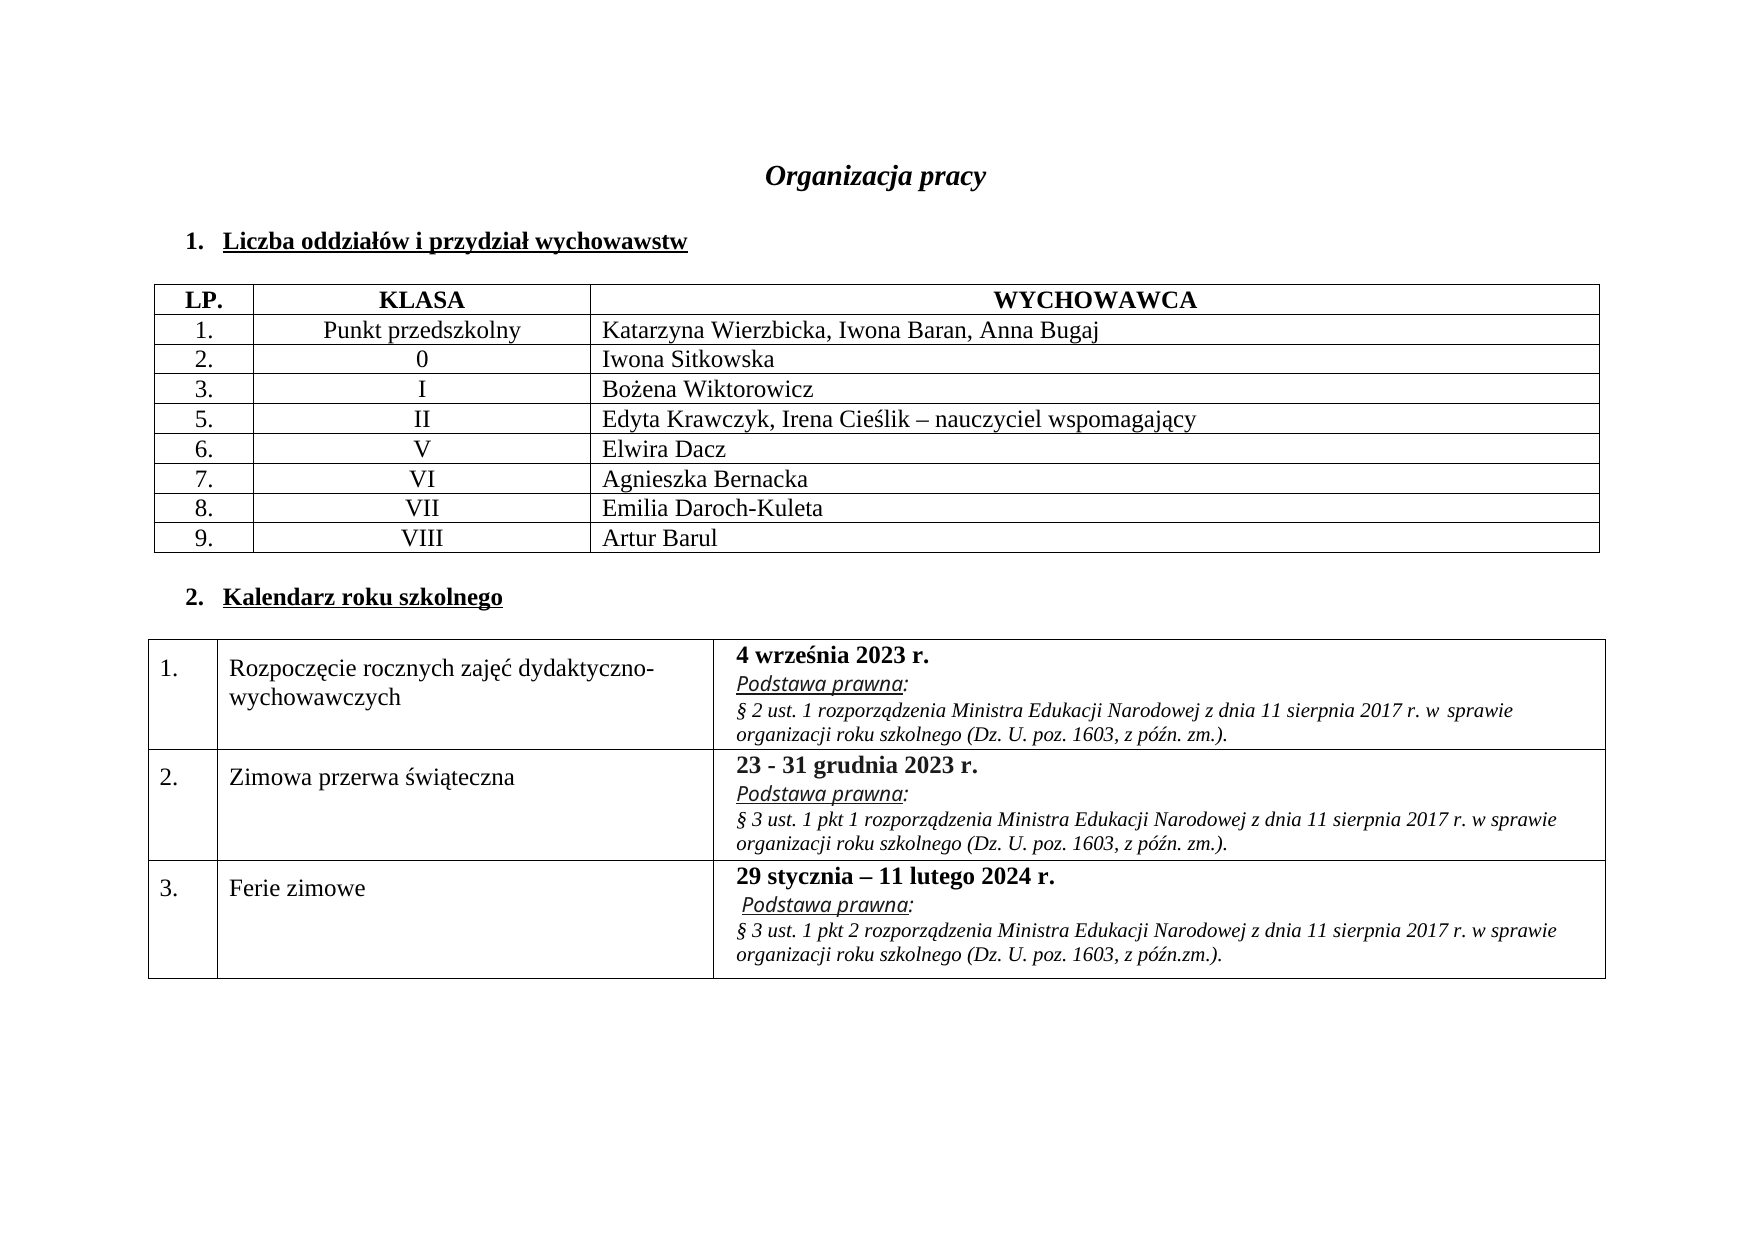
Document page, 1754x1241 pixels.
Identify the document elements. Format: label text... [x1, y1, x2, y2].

table_cell I [254, 374, 590, 403]
table_cell Katarzyna Wierzbicka, Iwona Baran, Anna Bugaj [591, 315, 1599, 343]
table_header Klasa [254, 285, 590, 314]
table_cell 3. [155, 374, 253, 403]
table_cell 1. [155, 315, 253, 343]
table_cell VI [254, 464, 590, 492]
table_cell Punkt przedszkolny [254, 315, 590, 343]
table_cell [714, 861, 1605, 978]
table_cell 7. [155, 464, 253, 492]
table_cell Edyta Krawczyk, Irena Cieślik – nauczyciel wspomagający [591, 404, 1599, 433]
table_header Lp. [155, 285, 253, 314]
table_cell 3. [149, 861, 217, 978]
table_cell VII [254, 494, 590, 522]
table_cell [714, 750, 1605, 860]
subtitle Organizacja pracy [148, 158, 1606, 191]
table_cell 2. [149, 750, 217, 860]
table_cell 8. [155, 494, 253, 522]
table_header Rozpoczęcie rocznych zajęć dydaktyczno-wychowawczych [218, 640, 713, 749]
table_cell 5. [155, 404, 253, 433]
table_header Wychowawca [591, 285, 1599, 314]
table_cell Artur Barul [591, 523, 1599, 552]
table_cell 0 [254, 345, 590, 373]
table_cell Elwira Dacz [591, 434, 1599, 463]
table_cell 2. [155, 345, 253, 373]
table_cell 9. [155, 523, 253, 552]
table_header 1. [149, 640, 217, 749]
table_cell Zimowa przerwa świąteczna [218, 750, 713, 860]
list Kalendarz roku szkolnego [185, 582, 1606, 611]
list Liczba oddziałów i przydział wychowawstw [185, 226, 1606, 255]
table_cell Bożena Wiktorowicz [591, 374, 1599, 403]
table_cell Agnieszka Bernacka [591, 464, 1599, 492]
table_cell II [254, 404, 590, 433]
table_cell Ferie zimowe [218, 861, 713, 978]
table_cell Emilia Daroch-Kuleta [591, 494, 1599, 522]
table_cell VIII [254, 523, 590, 552]
table_cell V [254, 434, 590, 463]
table_cell Iwona Sitkowska [591, 345, 1599, 373]
table_cell 6. [155, 434, 253, 463]
table_header [714, 640, 1605, 749]
